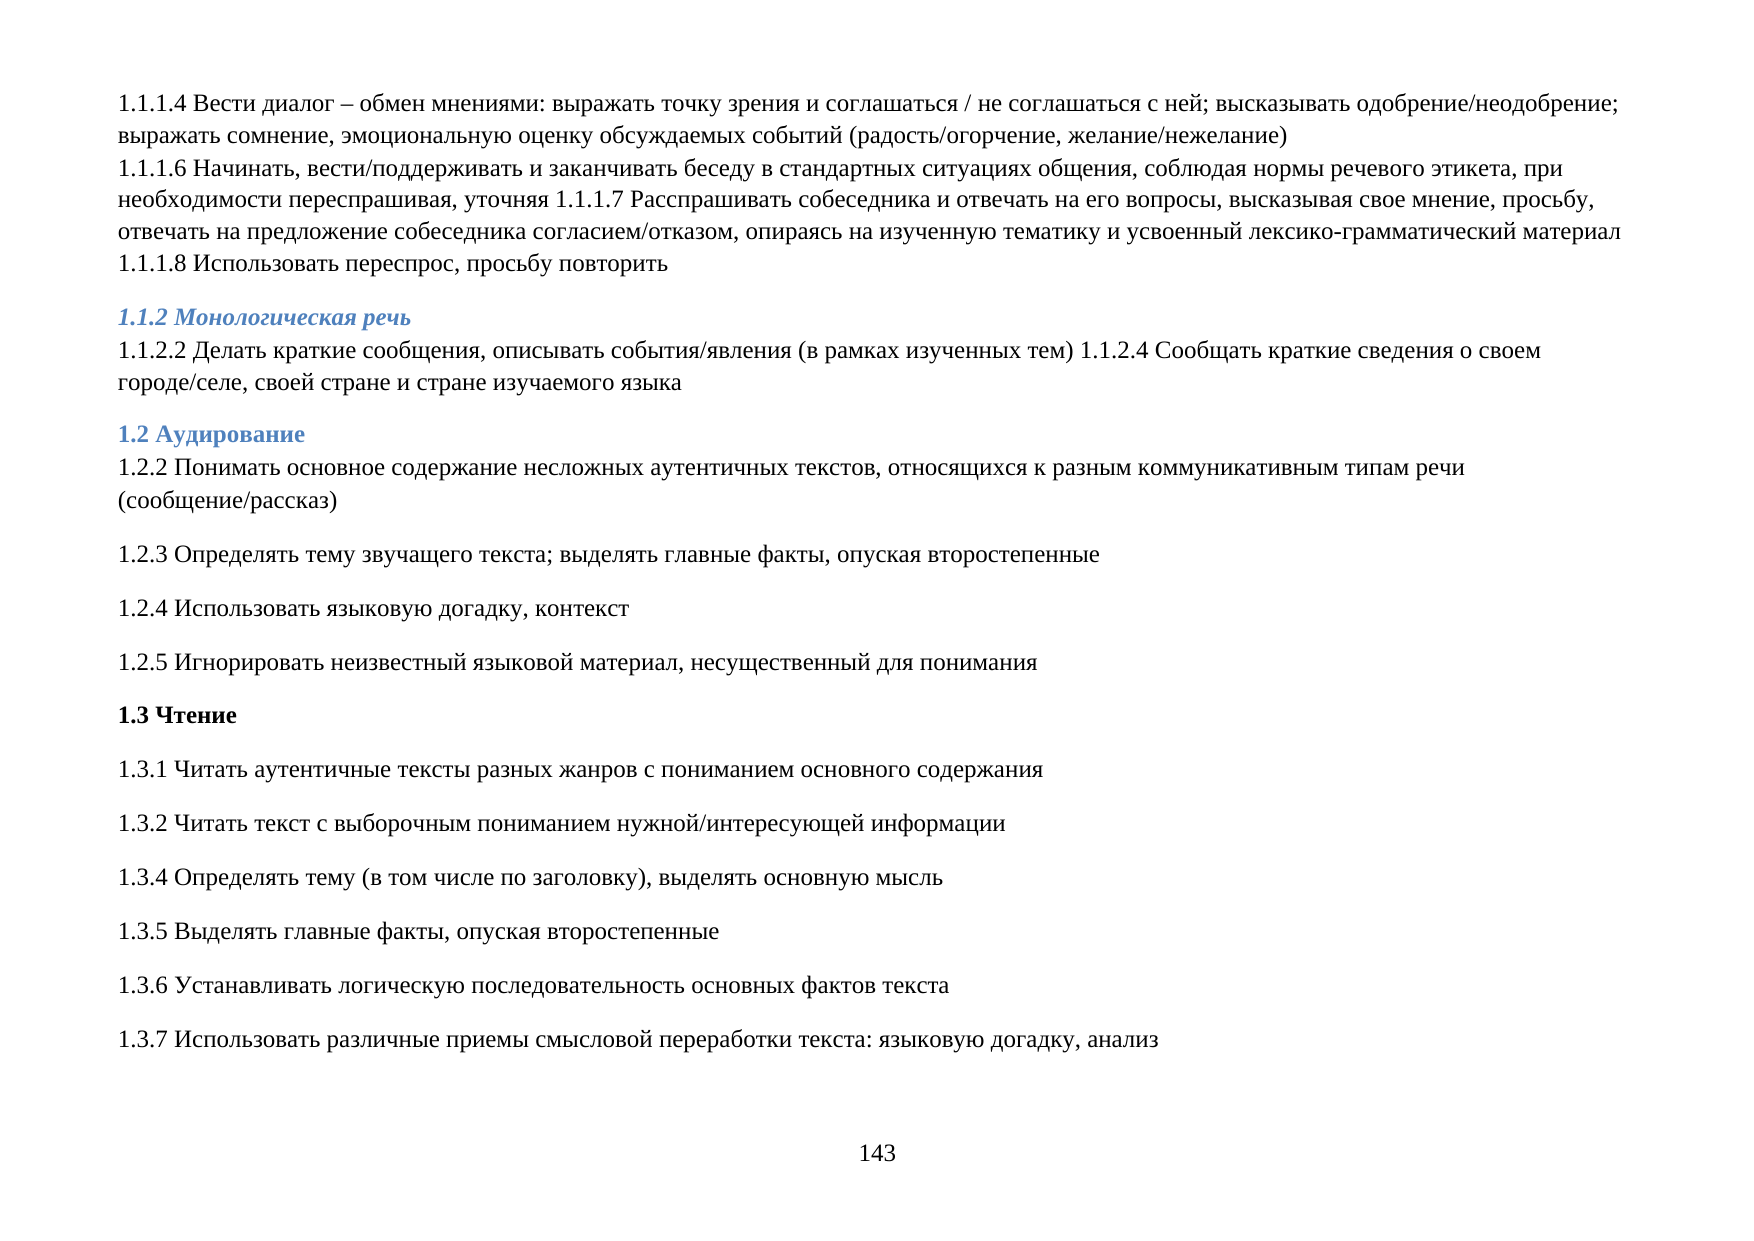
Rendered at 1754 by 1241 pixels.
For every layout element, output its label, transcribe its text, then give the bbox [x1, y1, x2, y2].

text 1.2.4 Использовать языковую догадку, контекст [118, 593, 1630, 622]
text 1.2.2 Понимать основное содержание несложных аутентичных текстов, относящихся к разным коммуникативным типам речи (сообщение/рассказ) [118, 452, 1630, 514]
text 1.3.6 Устанавливать логическую последовательность основных фактов текста [118, 970, 1630, 998]
text 1.1.1.4 Вести диалог – обмен мнениями: выражать точку зрения и соглашаться / не соглашаться с ней; высказывать одобрение/неодобрение; выражать сомнение, эмоциональную оценку обсуждаемых событий (радость/огорчение, желание/нежелание) [118, 88, 1630, 149]
text 1.3.2 Читать текст с выборочным пониманием нужной/интересующей информации [118, 808, 1630, 837]
text 1.2 Аудирование [118, 419, 1636, 448]
text 1.1.1.6 Начинать, вести/поддерживать и заканчивать беседу в стандартных ситуациях общения, соблюдая нормы речевого этикета, при необходимости переспрашивая, уточняя 1.1.1.7 Расспрашивать собеседника и отвечать на его вопросы, высказывая свое мнение, просьбу, отвечать на предложение собеседника согласием/отказом, опираясь на изученную тематику и усвоенный лексико-грамматический материал [118, 153, 1630, 244]
text 1.1.1.8 Использовать переспрос, просьбу повторить [118, 248, 1630, 277]
text 1.1.2 Монологическая речь [118, 302, 1636, 331]
text 1.2.5 Игнорировать неизвестный языковой материал, несущественный для понимания [118, 647, 1613, 675]
text 1.3 Чтение [118, 701, 1613, 729]
text 1.3.4 Определять тему (в том числе по заголовку), выделять основную мысль [118, 862, 1630, 891]
text 1.3.1 Читать аутентичные тексты разных жанров с пониманием основного содержания [118, 754, 1630, 783]
text 1.1.2.2 Делать краткие сообщения, описывать события/явления (в рамках изученных тем) 1.1.2.4 Сообщать краткие сведения о своем городе/селе, своей стране и стране изучаемого языка [118, 335, 1611, 395]
text 1.3.7 Использовать различные приемы смысловой переработки текста: языковую догадку, анализ [118, 1024, 1630, 1052]
text 1.3.5 Выделять главные факты, опуская второстепенные [118, 916, 1630, 945]
text 1.2.3 Определять тему звучащего текста; выделять главные факты, опуская второстепенные [118, 539, 1630, 568]
